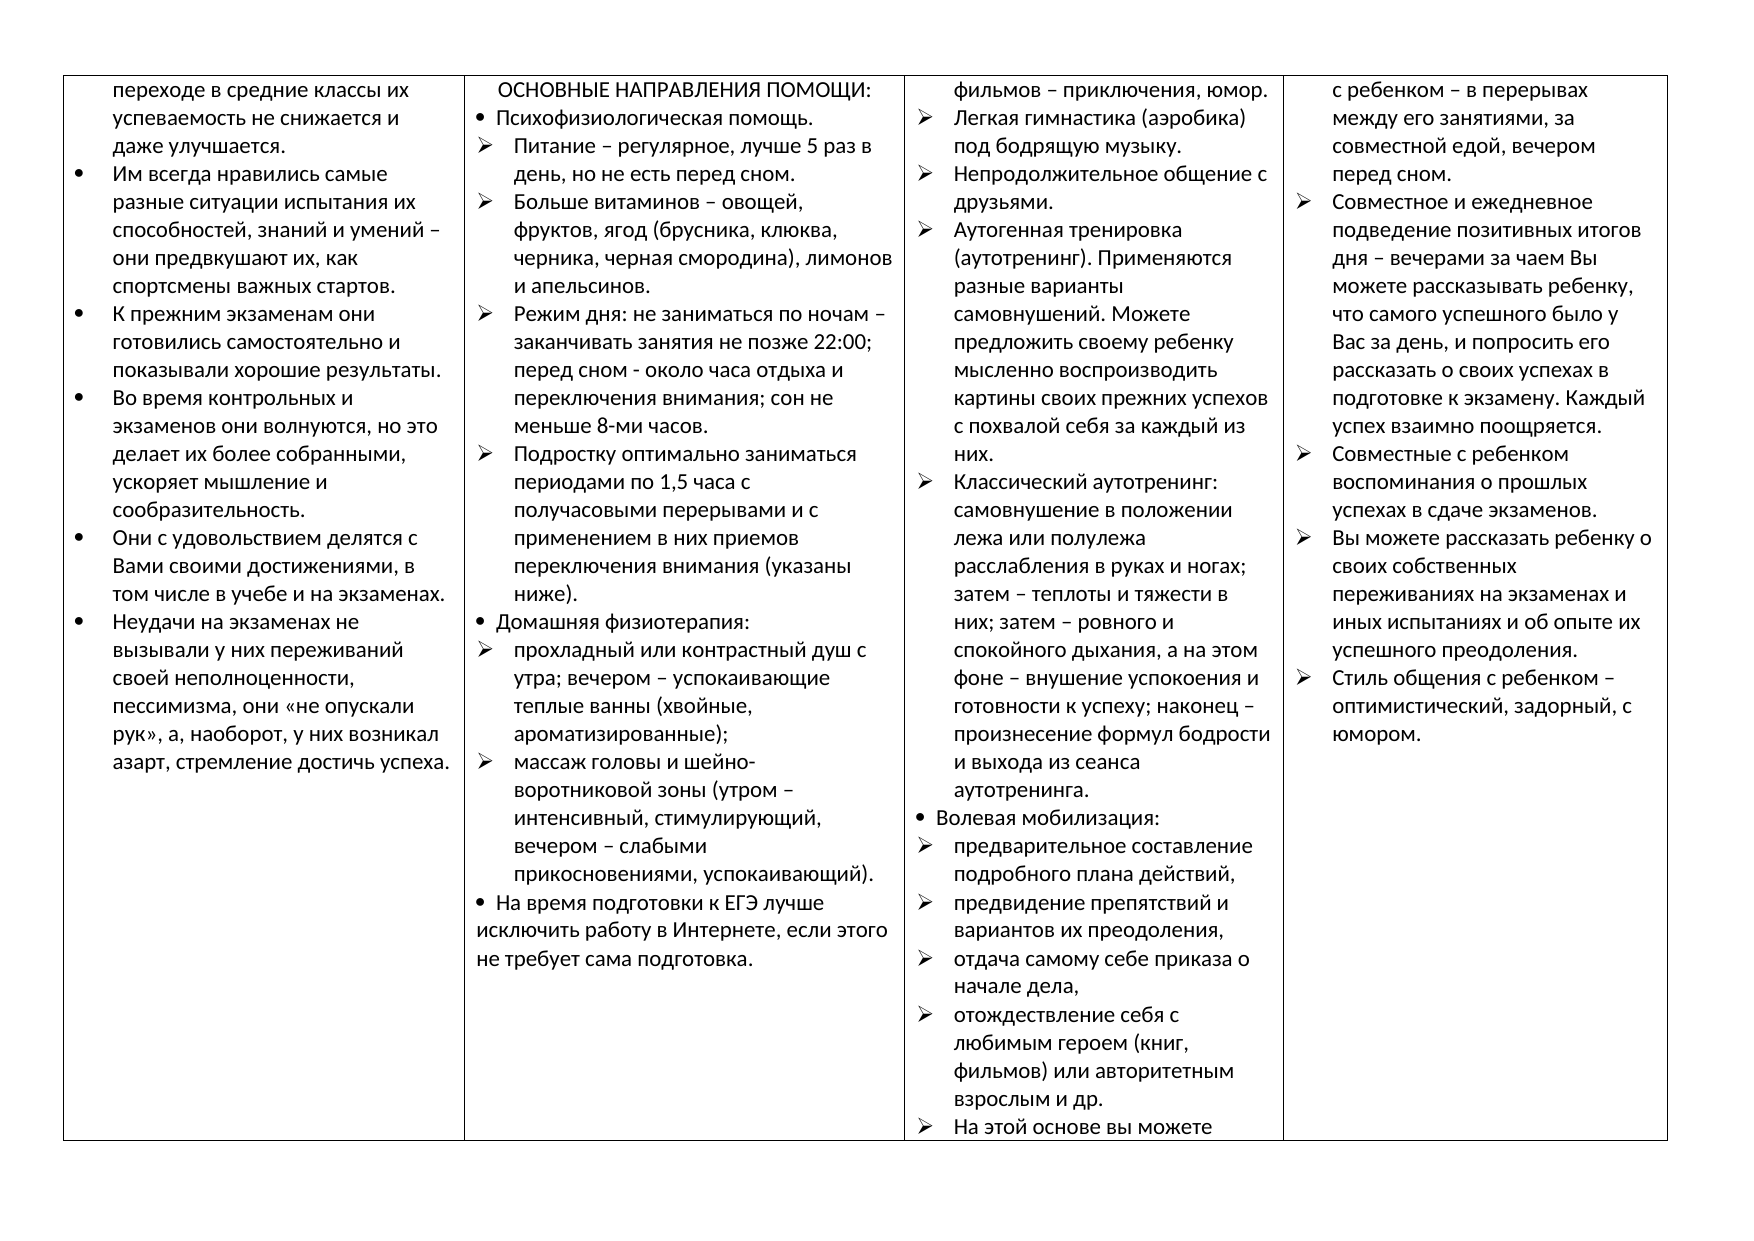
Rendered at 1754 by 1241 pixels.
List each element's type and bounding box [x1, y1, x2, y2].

table_cell [465, 76, 904, 1140]
table_cell [64, 76, 464, 1140]
table_cell [905, 76, 1283, 1140]
table_cell [1284, 76, 1667, 1140]
